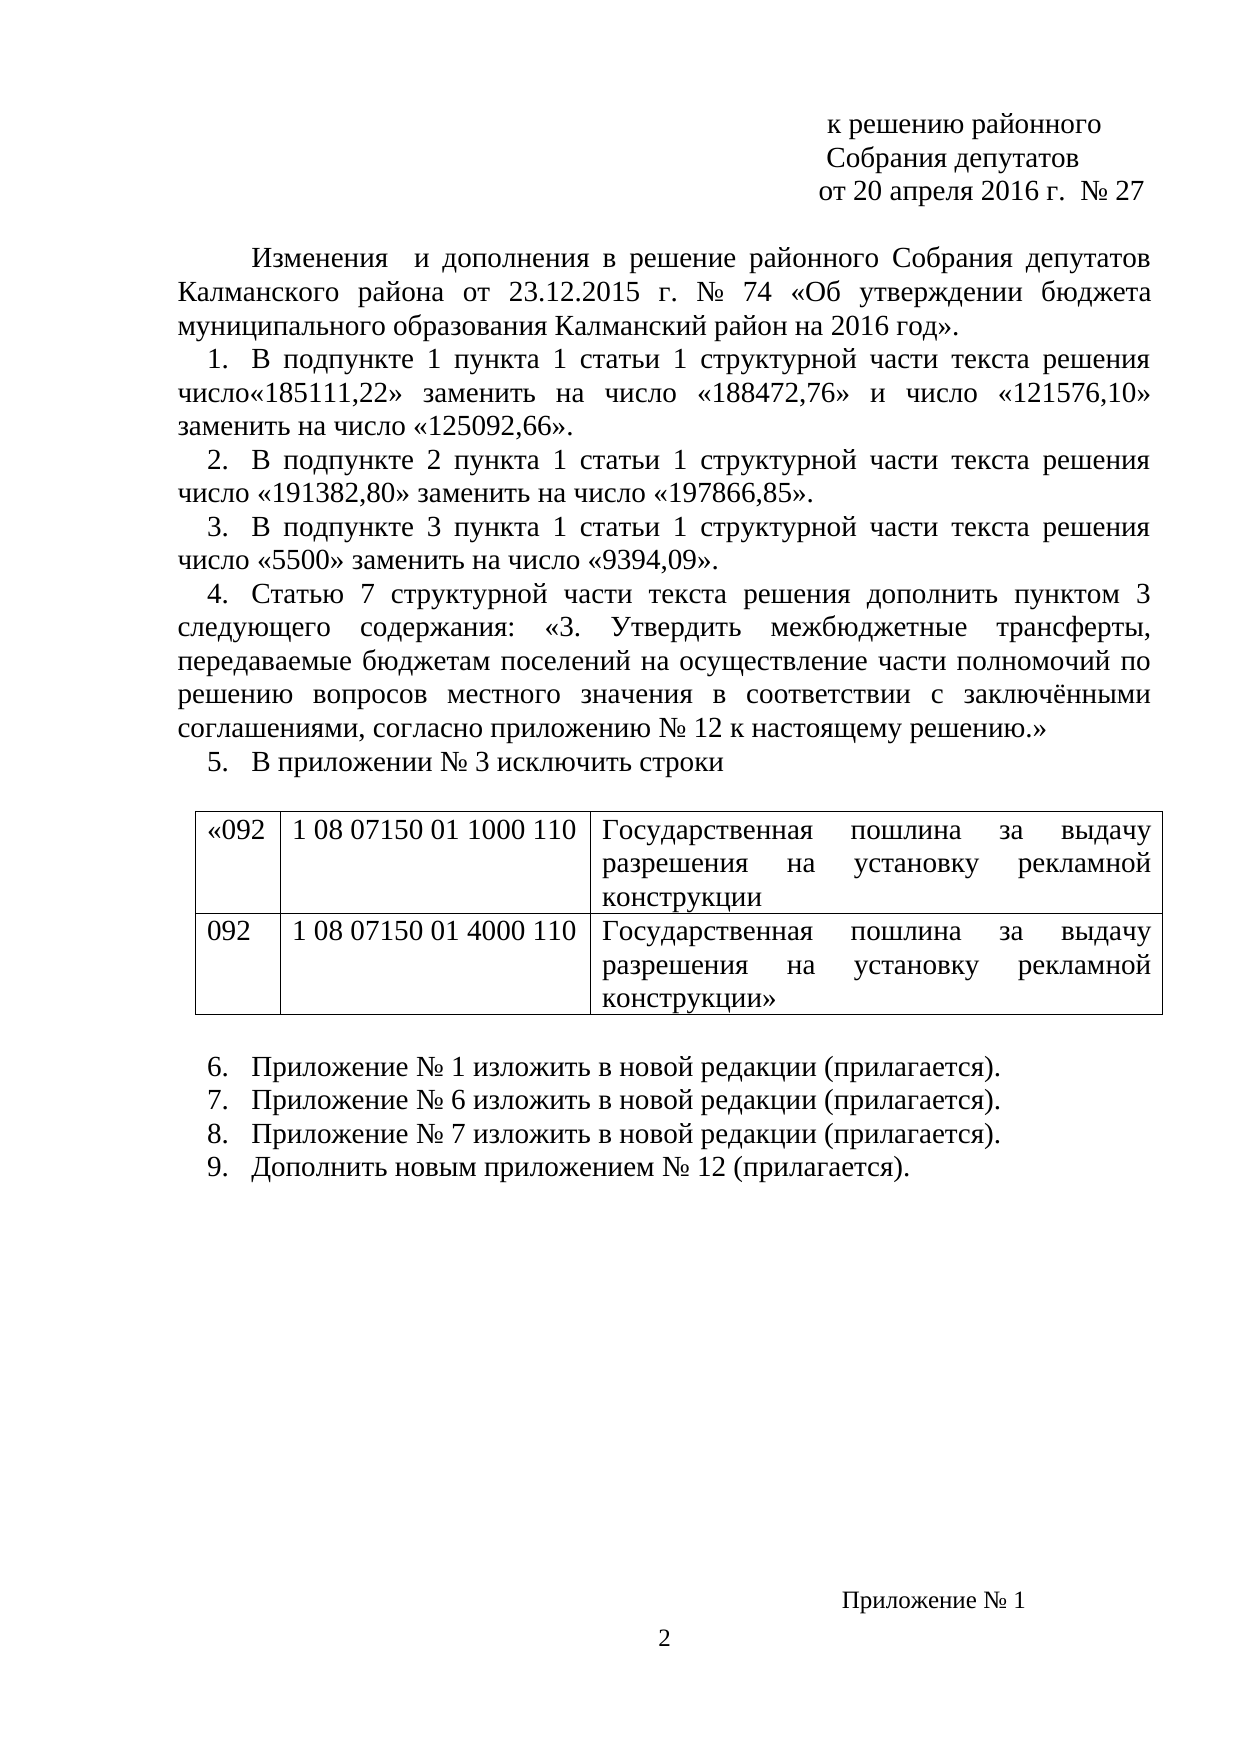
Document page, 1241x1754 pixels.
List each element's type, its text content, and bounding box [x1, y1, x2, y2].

table_cell 1 08 07150 01 4000 110 [281, 914, 590, 1014]
text Изменения и дополнения в решение районного Собрания депутатов Калманского района от 23.12.2015 г. № 74 «Об утверждении бюджета муниципального образования Калманский район на 2016 год». [177, 241, 1152, 341]
list В подпункте 3 пункта 1 статьи 1 структурной части текста решения число «5500» заменить на число «9394,09». [177, 509, 1152, 576]
list В подпункте 2 пункта 1 статьи 1 структурной части текста решения число «191382,80» заменить на число «197866,85». [177, 442, 1152, 509]
list В подпункте 1 пункта 1 статьи 1 структурной части текста решения число«185111,22» заменить на число «188472,76» и число «121576,10» заменить на число «125092,66». [177, 341, 1152, 442]
text к решению районного [827, 106, 1152, 140]
table_header 1 08 07150 01 1000 110 [281, 812, 590, 912]
table_header «092 [196, 812, 280, 912]
text Приложение № 1 [177, 1585, 1152, 1614]
table_cell Государственная пошлина за выдачу разрешения на установку рекламной конструкции» [591, 914, 1162, 1014]
list Статью 7 структурной части текста решения дополнить пунктом 3 следующего содержания: «3. Утвердить межбюджетные трансферты, передаваемые бюджетам поселений на осуществление части полномочий по решению вопросов местного значения в соответствии с заключёнными соглашениями, согласно приложению № 12 к настоящему решению.» [177, 576, 1152, 744]
list Приложение № 1 изложить в новой редакции (прилагается). [177, 1049, 1152, 1082]
list Дополнить новым приложением № 12 (прилагается). [177, 1149, 1152, 1183]
text Собрания депутатов [177, 140, 1152, 173]
list Приложение № 6 изложить в новой редакции (прилагается). [177, 1082, 1152, 1116]
list В приложении № 3 исключить строки [177, 744, 1152, 777]
text от 20 апреля 2016 г. № 27 [177, 173, 1152, 207]
table_cell 092 [196, 914, 280, 1014]
table_header Государственная пошлина за выдачу разрешения на установку рекламной конструкции [591, 812, 1162, 912]
list Приложение № 7 изложить в новой редакции (прилагается). [177, 1116, 1152, 1149]
